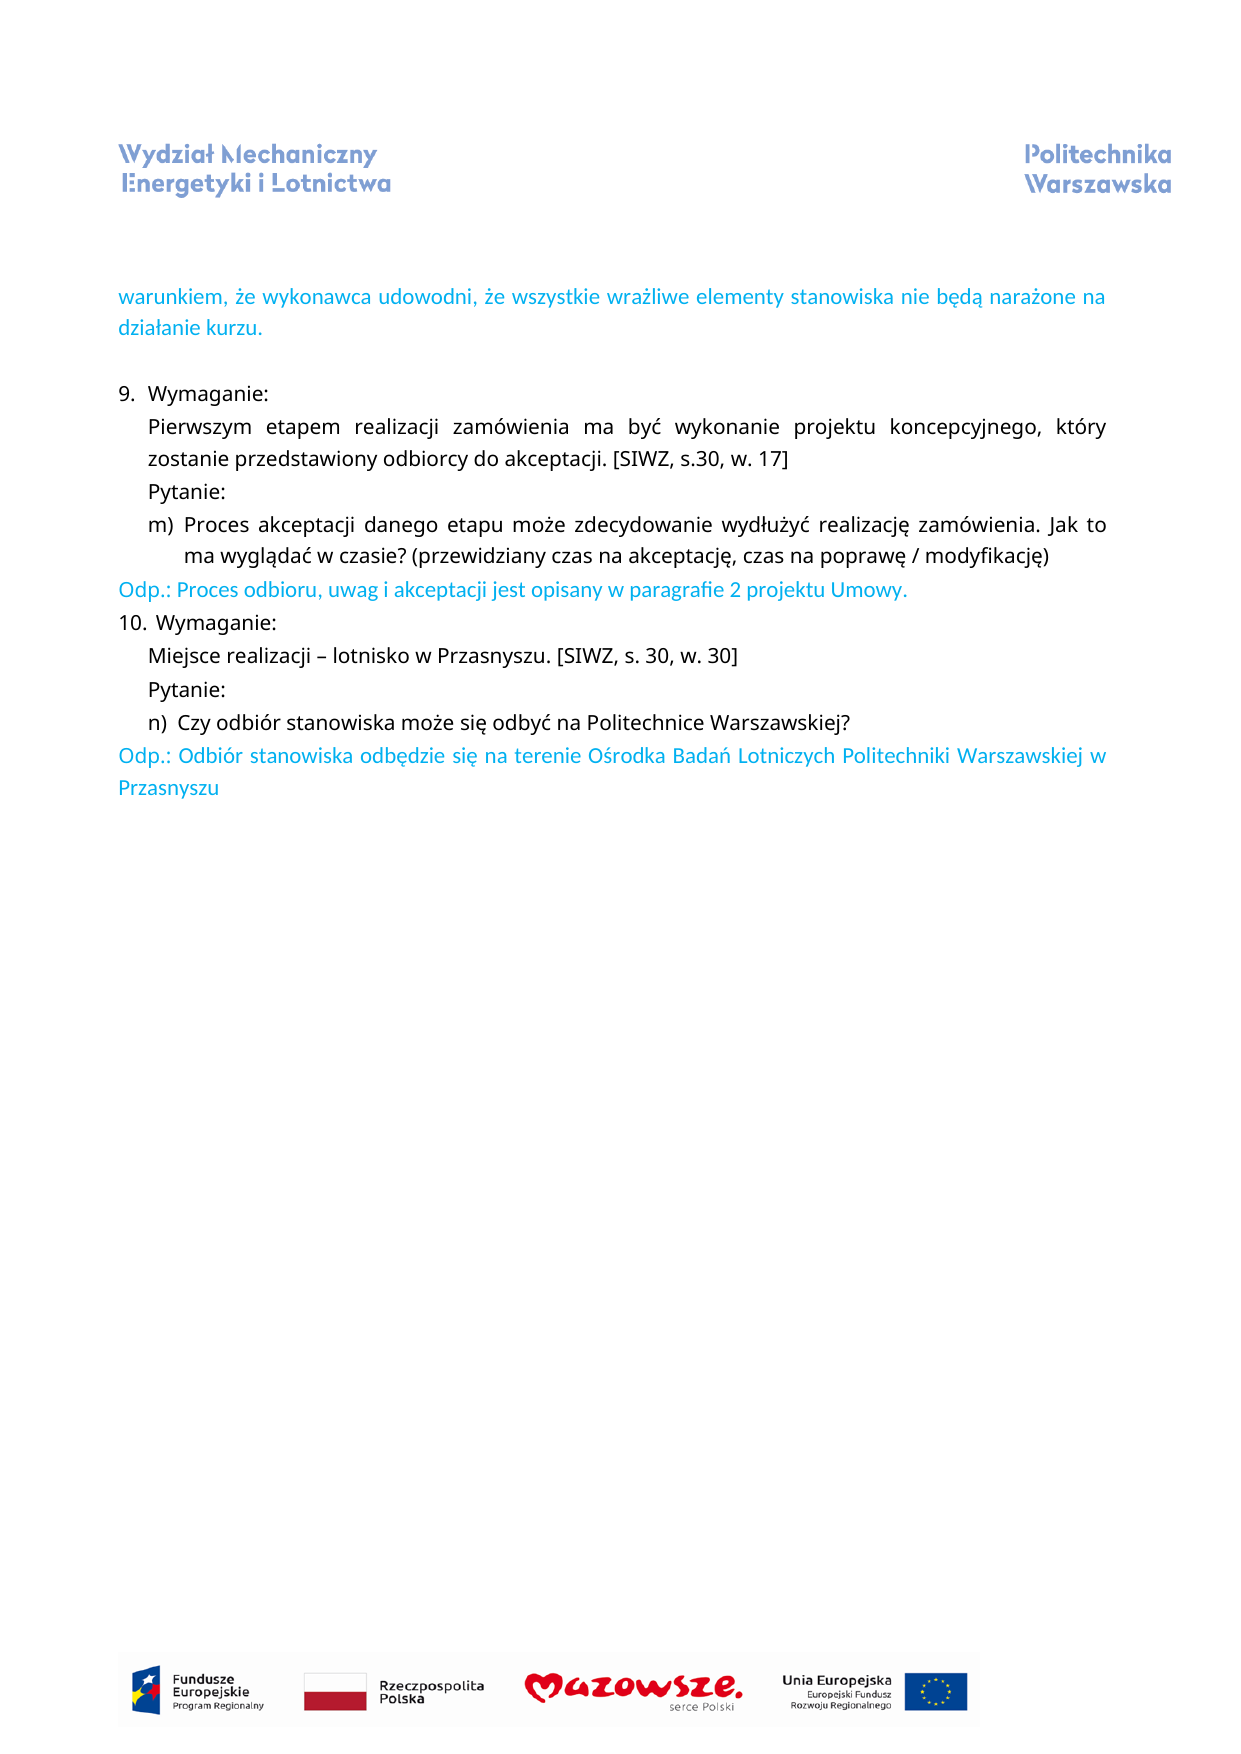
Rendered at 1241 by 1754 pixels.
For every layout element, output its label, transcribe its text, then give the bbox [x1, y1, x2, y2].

list Czy odbiór stanowiska może się odbyć na Politechnice Warszawskiej? [148, 708, 1107, 737]
list Proces akceptacji danego etapu może zdecydowanie wydłużyć realizację zamówienia. Jak to ma wyglądać w czasie? (przewidziany czas na akceptację, czas na poprawę / modyfikację) [148, 510, 1107, 570]
text Pytanie: [148, 675, 1107, 703]
text Odp.: Proces odbioru, uwag i akceptacji jest opisany w paragrafie 2 projektu Umowy. [118, 575, 1107, 603]
text Pytanie: [148, 477, 1107, 506]
picture [0, 49, 1236, 256]
text Odp.: Odbiór stanowiska odbędzie się na terenie Ośrodka Badań Lotniczych Politechniki Warszawskiej w Przasnyszu [118, 742, 1107, 801]
list Wymaganie: [118, 379, 1107, 408]
picture [118, 1652, 981, 1727]
text Pierwszym etapem realizacji zamówienia ma być wykonanie projektu koncepcyjnego, który zostanie przedstawiony odbiorcy do akceptacji. [SIWZ, s.30, w. 17] [148, 412, 1107, 472]
text Miejsce realizacji – lotnisko w Przasnyszu. [SIWZ, s. 30, w. 30] [148, 642, 1107, 670]
list Wymaganie: [118, 608, 1107, 637]
